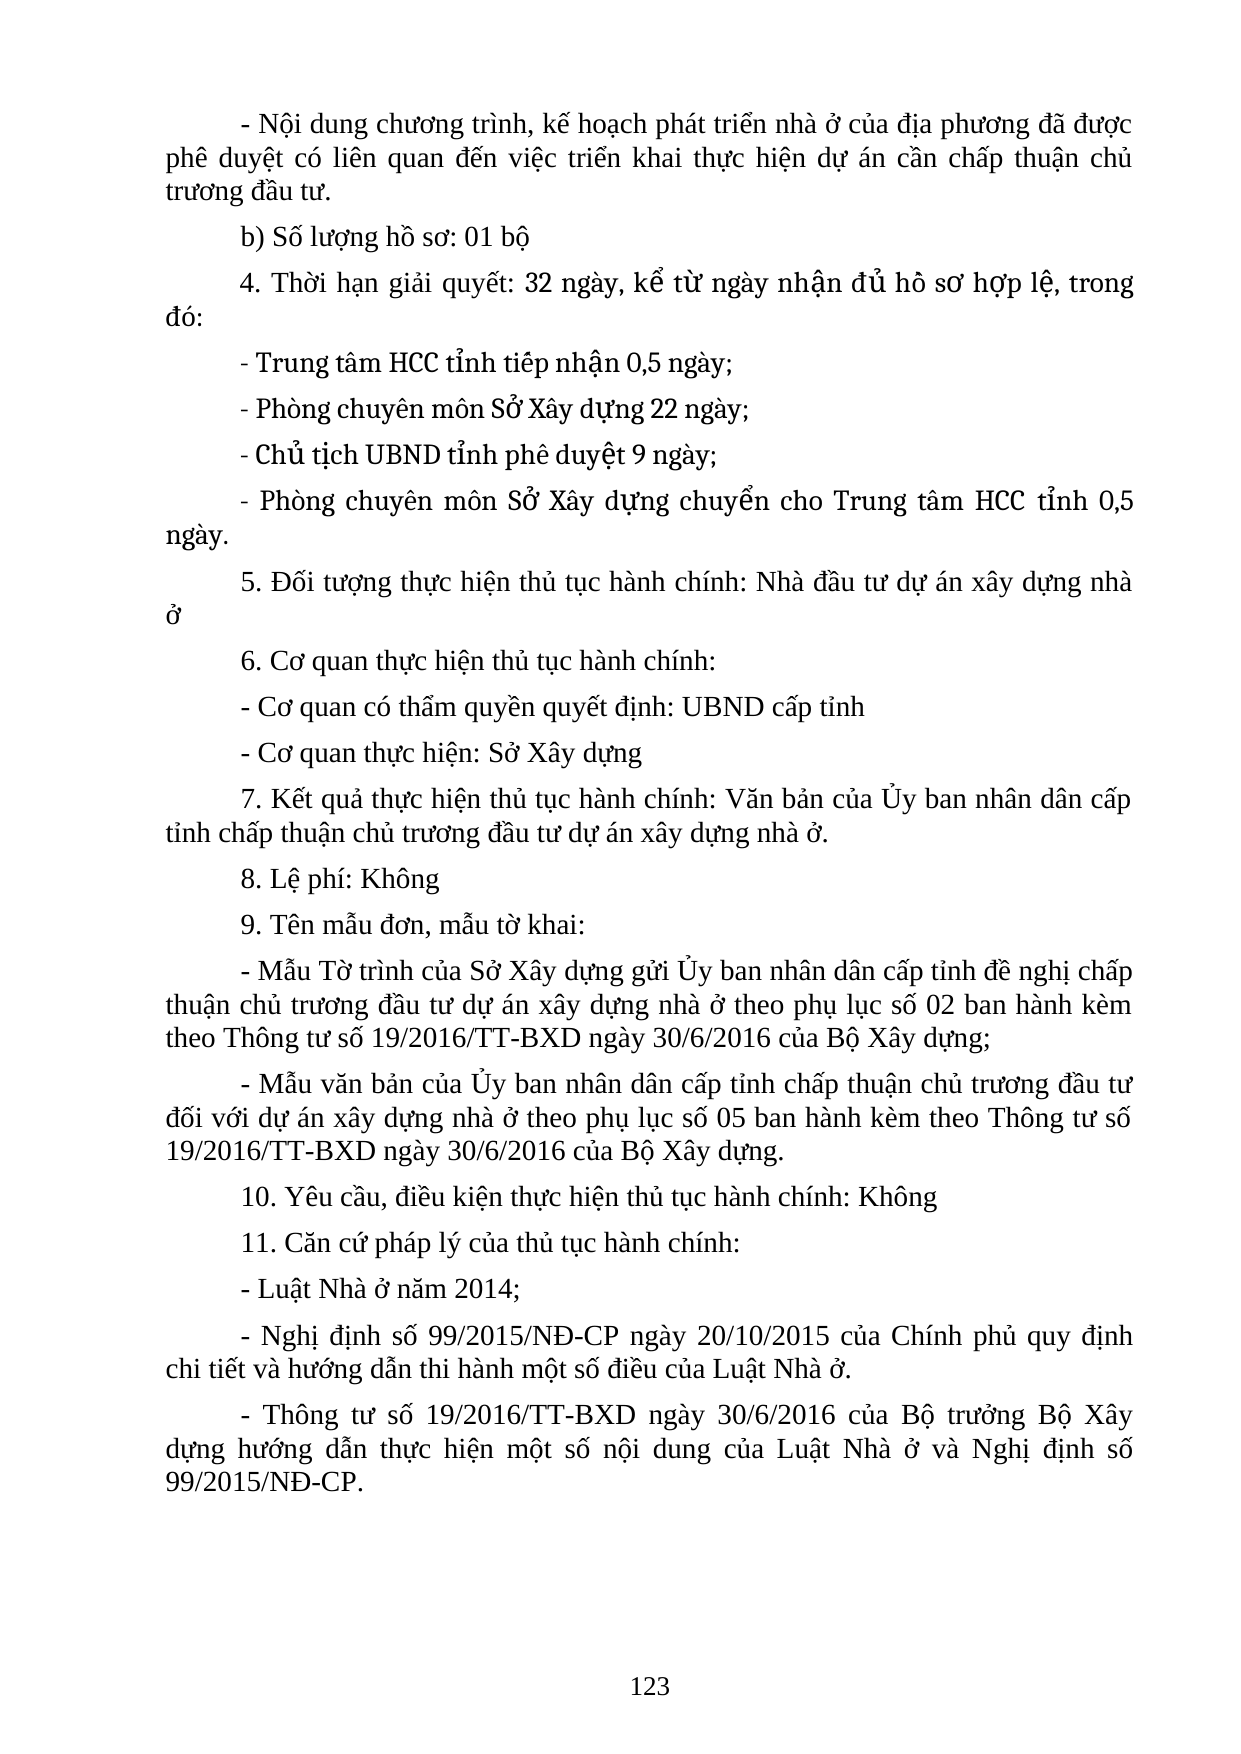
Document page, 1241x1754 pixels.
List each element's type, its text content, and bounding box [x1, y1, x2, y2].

text 7. Kết quả thực hiện thủ tục hành chính: Văn bản của Ủy ban nhân dân cấp tỉnh chấp thuận chủ trương đầu tư dự án xây dựng nhà ở. [165, 782, 1134, 849]
text 11. Căn cứ pháp lý của thủ tục hành chính: [165, 1226, 1134, 1259]
text - Trung tâm HCC tỉnh tiếp nhận 0,5 ngày; [165, 346, 1134, 380]
text b) Số lượng hồ sơ: 01 bộ [165, 219, 1134, 253]
text - Thông tư số 19/2016/TT-BXD ngày 30/6/2016 của Bộ trưởng Bộ Xây dựng hướng dẫn thực hiện một số nội dung của Luật Nhà ở và Nghị định số 99/2015/NĐ-CP. [165, 1397, 1134, 1498]
text 10. Yêu cầu, điều kiện thực hiện thủ tục hành chính: Không [165, 1179, 1134, 1213]
text - Cơ quan thực hiện: Sở Xây dựng [165, 736, 1134, 769]
text 9. Tên mẫu đơn, mẫu tờ khai: [165, 907, 1134, 941]
text - Nội dung chương trình, kế hoạch phát triển nhà ở của địa phương đã được phê duyệt có liên quan đến việc triển khai thực hiện dự án cần chấp thuận chủ trương đầu tư. [165, 106, 1134, 207]
text 5. Đối tượng thực hiện thủ tục hành chính: Nhà đầu tư dự án xây dựng nhà ở [165, 564, 1134, 631]
text 4. Thời hạn giải quyết: 32 ngày, kể từ ngày nhận đủ hồ sơ hợp lệ, trong đó: [165, 266, 1134, 334]
text - Cơ quan có thẩm quyền quyết định: UBND cấp tỉnh [165, 689, 1134, 723]
text - Phòng chuyên môn Sở Xây dựng chuyển cho Trung tâm HCC tỉnh 0,5 ngày. [165, 484, 1134, 551]
text - Mẫu văn bản của Ủy ban nhân dân cấp tỉnh chấp thuận chủ trương đầu tư đối với dự án xây dựng nhà ở theo phụ lục số 05 ban hành kèm theo Thông tư số 19/2016/TT-BXD ngày 30/6/2016 của Bộ Xây dựng. [165, 1066, 1134, 1167]
text - Mẫu Tờ trình của Sở Xây dựng gửi Ủy ban nhân dân cấp tỉnh đề nghị chấp thuận chủ trương đầu tư dự án xây dựng nhà ở theo phụ lục số 02 ban hành kèm theo Thông tư số 19/2016/TT-BXD ngày 30/6/2016 của Bộ Xây dựng; [165, 953, 1134, 1054]
text - Nghị định số 99/2015/NĐ-CP ngày 20/10/2015 của Chính phủ quy định chi tiết và hướng dẫn thi hành một số điều của Luật Nhà ở. [165, 1318, 1134, 1385]
text 6. Cơ quan thực hiện thủ tục hành chính: [165, 643, 1134, 677]
text - Chủ tịch UBND tỉnh phê duyệt 9 ngày; [165, 438, 1134, 472]
text 8. Lệ phí: Không [165, 861, 1134, 895]
text - Luật Nhà ở năm 2014; [165, 1272, 1134, 1305]
text - Phòng chuyên môn Sở Xây dựng 22 ngày; [165, 392, 1134, 426]
